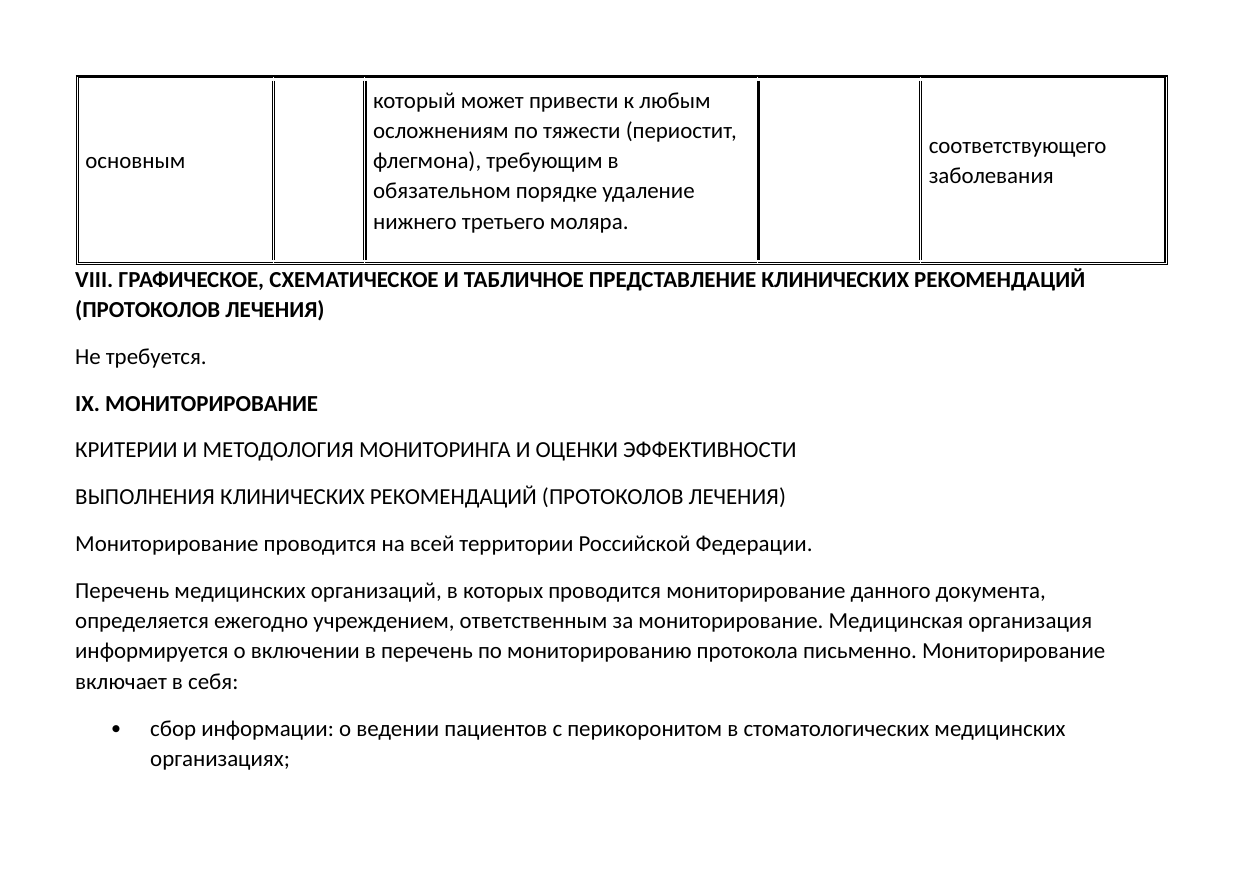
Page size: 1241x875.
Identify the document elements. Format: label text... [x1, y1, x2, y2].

text IX. МОНИТОРИРОВАНИЕ [75, 389, 1165, 417]
text Перечень медицинских организаций, в которых проводится мониторирование данного документа, определяется ежегодно учреждением, ответственным за мониторирование. Медицинская организация информируется о включении в перечень по мониторированию протокола письменно. Мониторирование включает в себя: [75, 576, 1165, 695]
table_cell На любом этапе [758, 78, 921, 261]
list сбор информации: о ведении пациентов с перикоронитом в стоматологических медицинских организациях; [112, 714, 1165, 772]
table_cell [921, 78, 1164, 261]
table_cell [79, 78, 273, 261]
text Не требуется. [75, 342, 1165, 370]
text КРИТЕРИИ И МЕТОДОЛОГИЯ МОНИТОРИНГА И ОЦЕНКИ ЭФФЕКТИВНОСТИ [75, 436, 1165, 463]
text ВЫПОЛНЕНИЯ КЛИНИЧЕСКИХ РЕКОМЕНДАЦИЙ (ПРОТОКОЛОВ ЛЕЧЕНИЯ) [75, 482, 1165, 510]
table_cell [365, 77, 758, 261]
table_cell 5 [274, 77, 365, 261]
text VIII. ГРАФИЧЕСКОЕ, СХЕМАТИЧЕСКОЕ И ТАБЛИЧНОЕ ПРЕДСТАВЛЕНИЕ КЛИНИЧЕСКИХ РЕКОМЕНДАЦИЙ (ПРОТОКОЛОВ ЛЕЧЕНИЯ) [75, 265, 1165, 323]
text Мониторирование проводится на всей территории Российской Федерации. [75, 529, 1165, 557]
